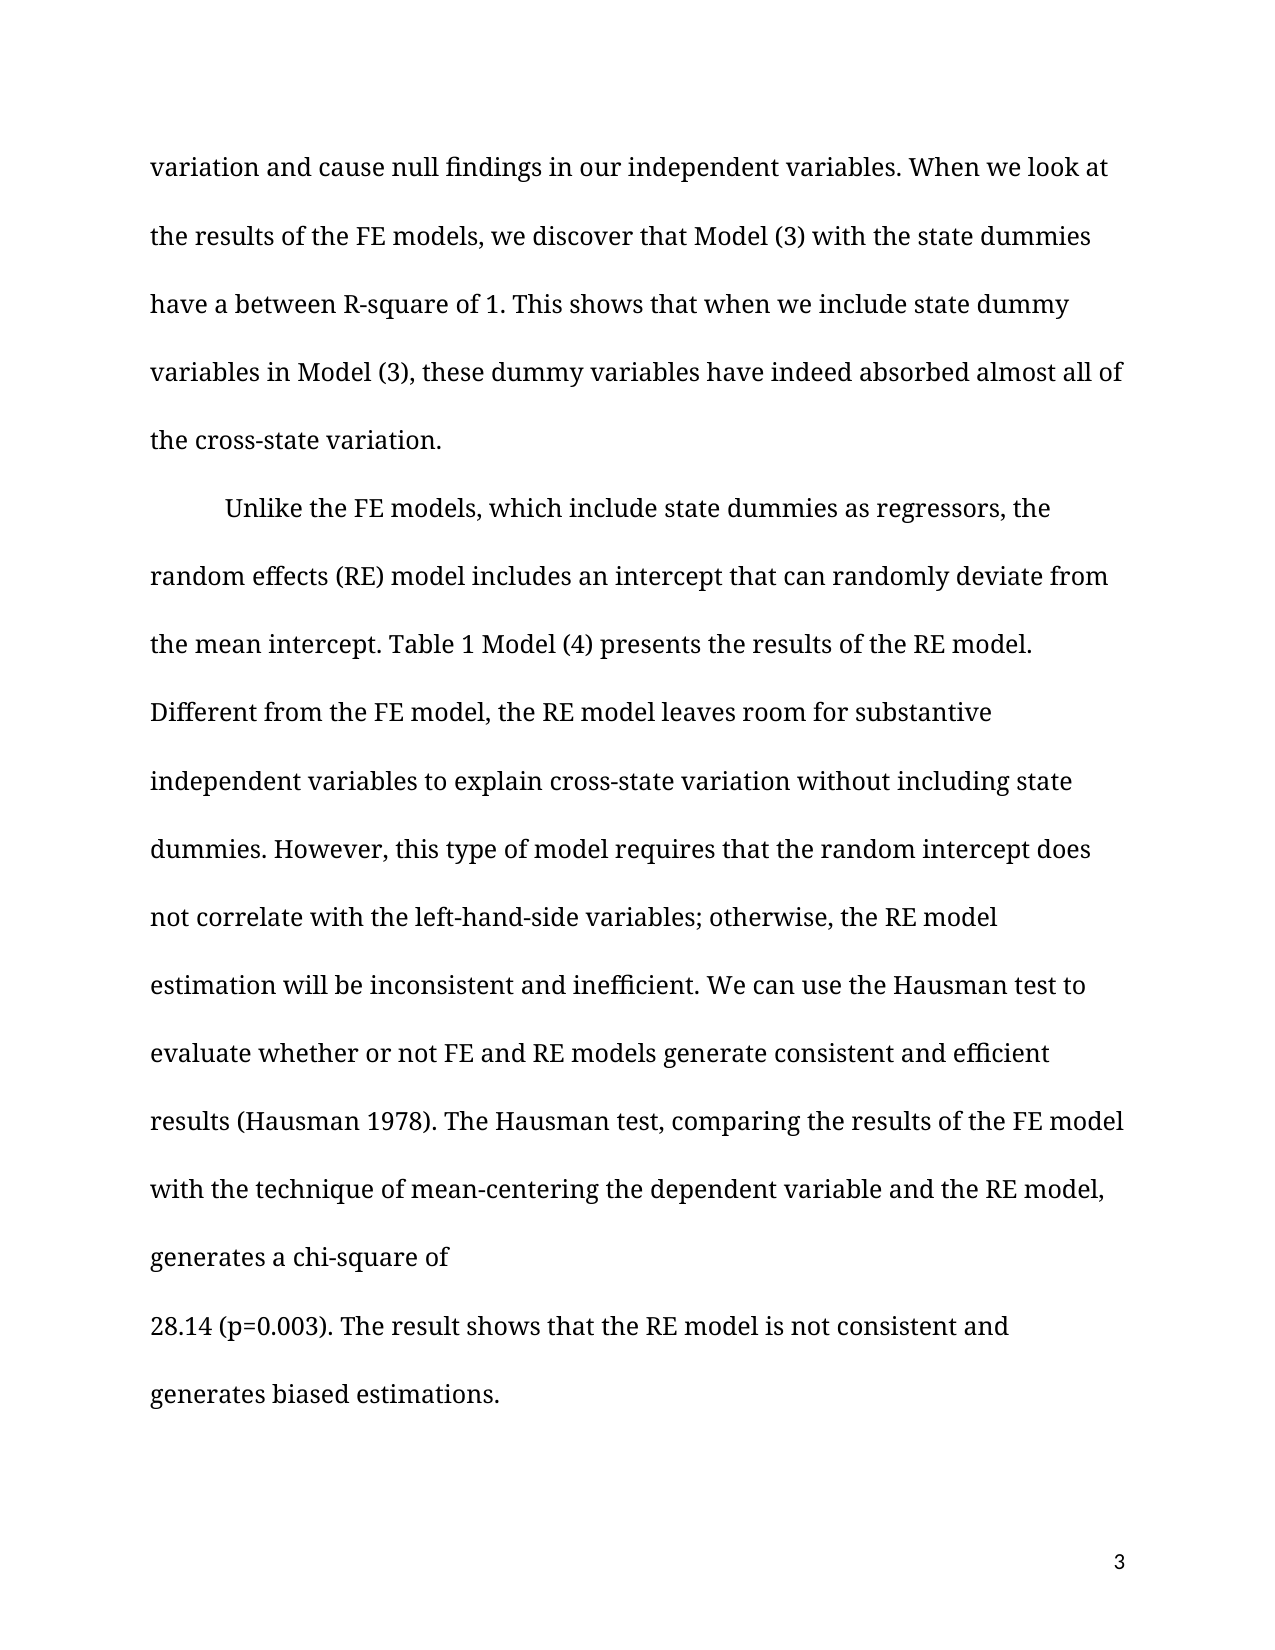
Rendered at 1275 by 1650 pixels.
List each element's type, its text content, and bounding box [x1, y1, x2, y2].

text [150, 150, 1125, 457]
text Unlike the FE models, which include state dummies as regressors, the random effects (RE) model includes an intercept that can randomly deviate from the mean intercept. Table 1 Model (4) presents the results of the RE model. Different from the FE model, the RE model leaves room for substantive independent variables to explain cross-state variation without including state dummies. However, this type of model requires that the random intercept does not correlate with the left-hand-side variables; otherwise, the RE model estimation will be inconsistent and inefficient. We can use the Hausman test to evaluate whether or not FE and RE models generate consistent and efficient results (Hausman 1978). The Hausman test, comparing the results of the FE model with the technique of mean-centering the dependent variable and the RE model, generates a chi-square of [150, 491, 1125, 1274]
text 28.14 (p=0.003). The result shows that the RE model is not consistent and generates biased estimations. [150, 1308, 1125, 1410]
